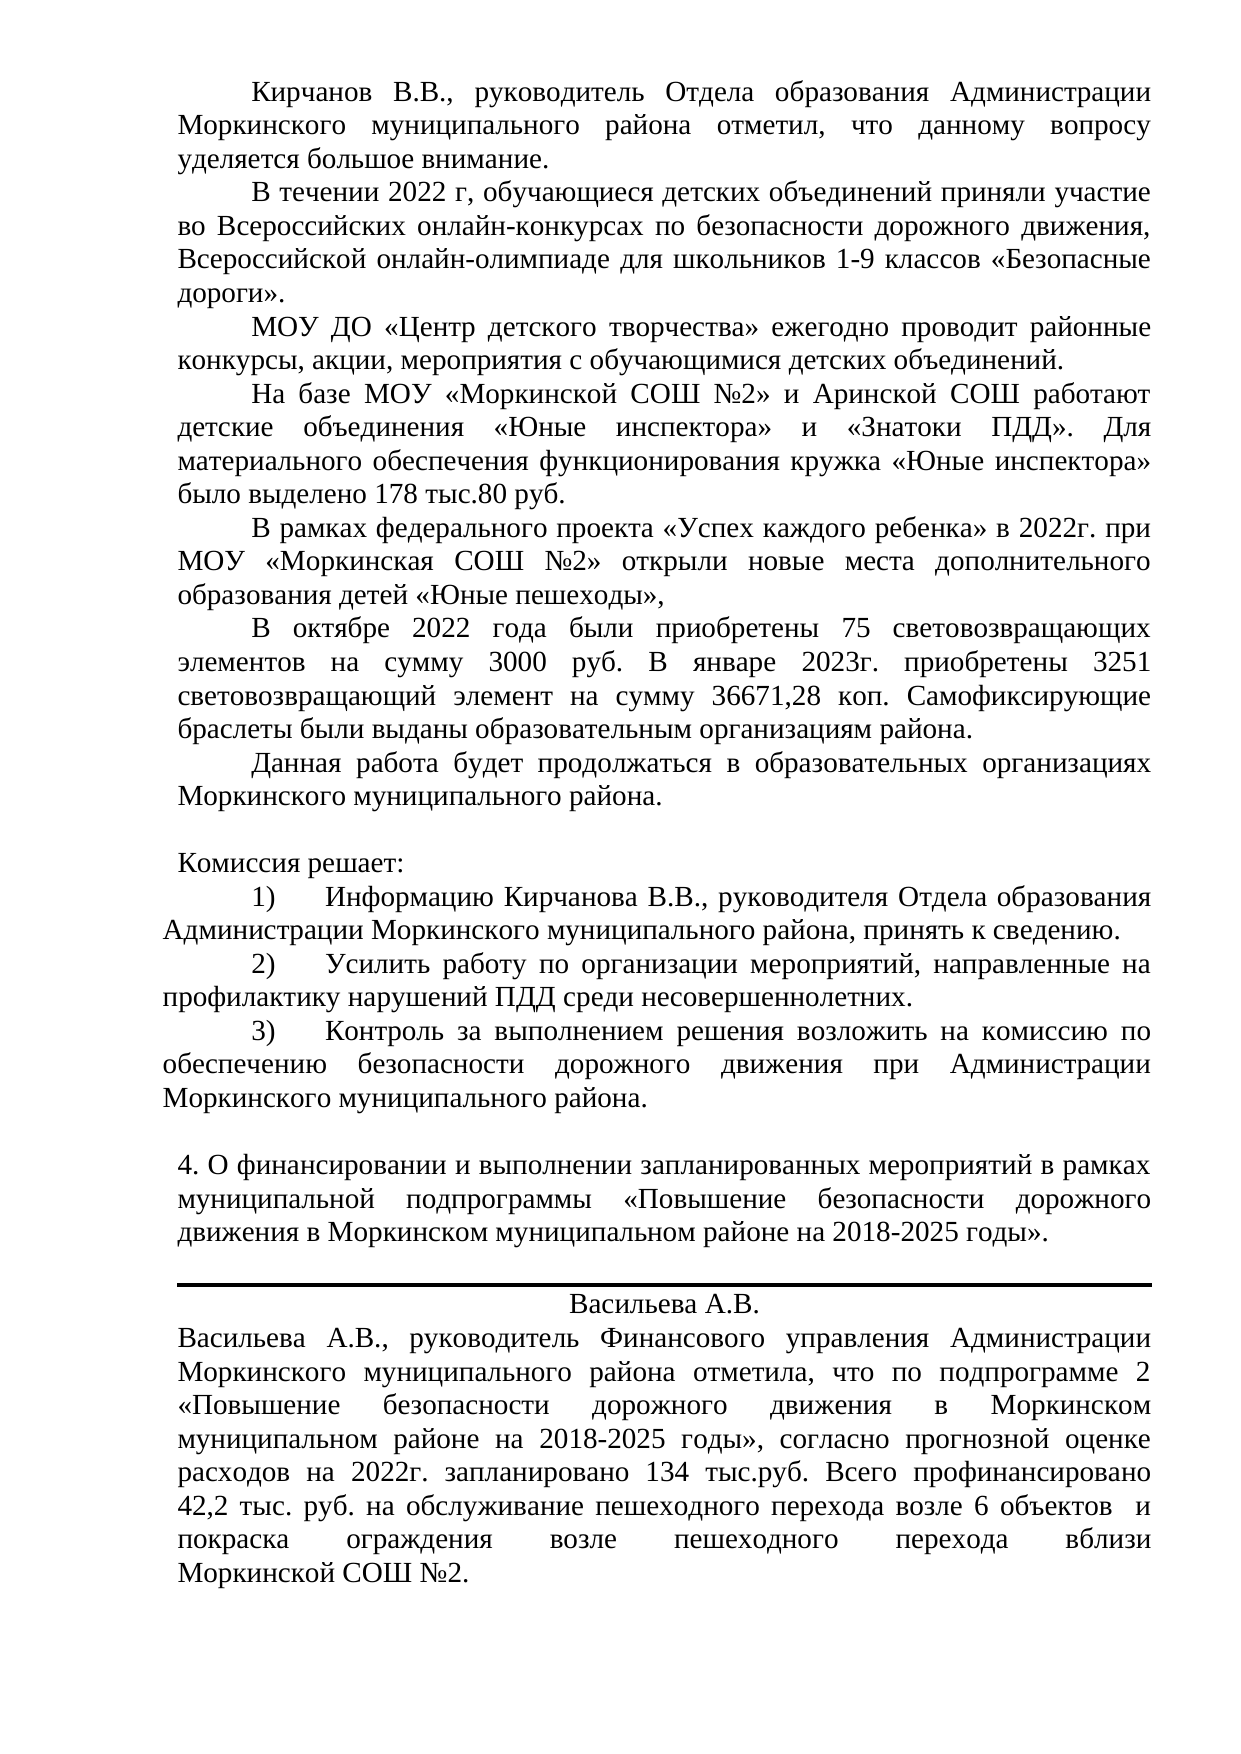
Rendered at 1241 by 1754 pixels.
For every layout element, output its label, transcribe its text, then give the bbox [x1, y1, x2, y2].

text 4. О финансировании и выполнении запланированных мероприятий в рамках муниципальной подпрограммы «Повышение безопасности дорожного движения в Моркинском муниципальном районе на 2018-2025 годы». [177, 1147, 1152, 1248]
text Данная работа будет продолжаться в образовательных организациях Моркинского муниципального района. [177, 745, 1152, 812]
text В октябре 2022 года были приобретены 75 световозвращающих элементов на сумму 3000 руб. В январе 2023г. приобретены 3251 световозвращающий элемент на сумму 36671,28 коп. Самофиксирующие браслеты были выданы образовательным организациям района. [177, 611, 1152, 745]
list Информацию Кирчанова В.В., руководителя Отдела образования Администрации Моркинского муниципального района, принять к сведению. [162, 879, 1152, 946]
text Васильева А.В. [177, 1287, 1152, 1320]
text В течении 2022 г, обучающиеся детских объединений приняли участие во Всероссийских онлайн-конкурсах по безопасности дорожного движения, Всероссийской онлайн-олимпиаде для школьников 1-9 классов «Безопасные дороги». [177, 174, 1152, 309]
text На базе МОУ «Моркинской СОШ №2» и Аринской СОШ работают детские объединения «Юные инспектора» и «Знатоки ПДД». Для материального обеспечения функционирования кружка «Юные инспектора» было выделено 178 тыс.80 руб. [177, 376, 1152, 510]
text МОУ ДО «Центр детского творчества» ежегодно проводит районные конкурсы, акции, мероприятия с обучающимися детских объединений. [177, 309, 1152, 376]
text Комиссия решает: [177, 845, 1152, 879]
list Усилить работу по организации мероприятий, направленные на профилактику нарушений ПДД среди несовершеннолетних. [162, 946, 1152, 1013]
list Контроль за выполнением решения возложить на комиссию по обеспечению безопасности дорожного движения при Администрации Моркинского муниципального района. [162, 1013, 1152, 1114]
text Васильева А.В., руководитель Финансового управления Администрации Моркинского муниципального района отметила, что по подпрограмме 2 «Повышение безопасности дорожного движения в Моркинском муниципальном районе на 2018-2025 годы», согласно прогнозной оценке расходов на 2022г. запланировано 134 тыс.руб. Всего профинансировано 42,2 тыс. руб. на обслуживание пешеходного перехода возле 6 объектов и покраска ограждения возле пешеходного перехода вблизи Моркинской СОШ №2. [177, 1320, 1152, 1588]
text В рамках федерального проекта «Успех каждого ребенка» в 2022г. при МОУ «Моркинская СОШ №2» открыли новые места дополнительного образования детей «Юные пешеходы», [177, 510, 1152, 611]
text Кирчанов В.В., руководитель Отдела образования Администрации Моркинского муниципального района отметил, что данному вопросу уделяется большое внимание. [177, 74, 1152, 174]
